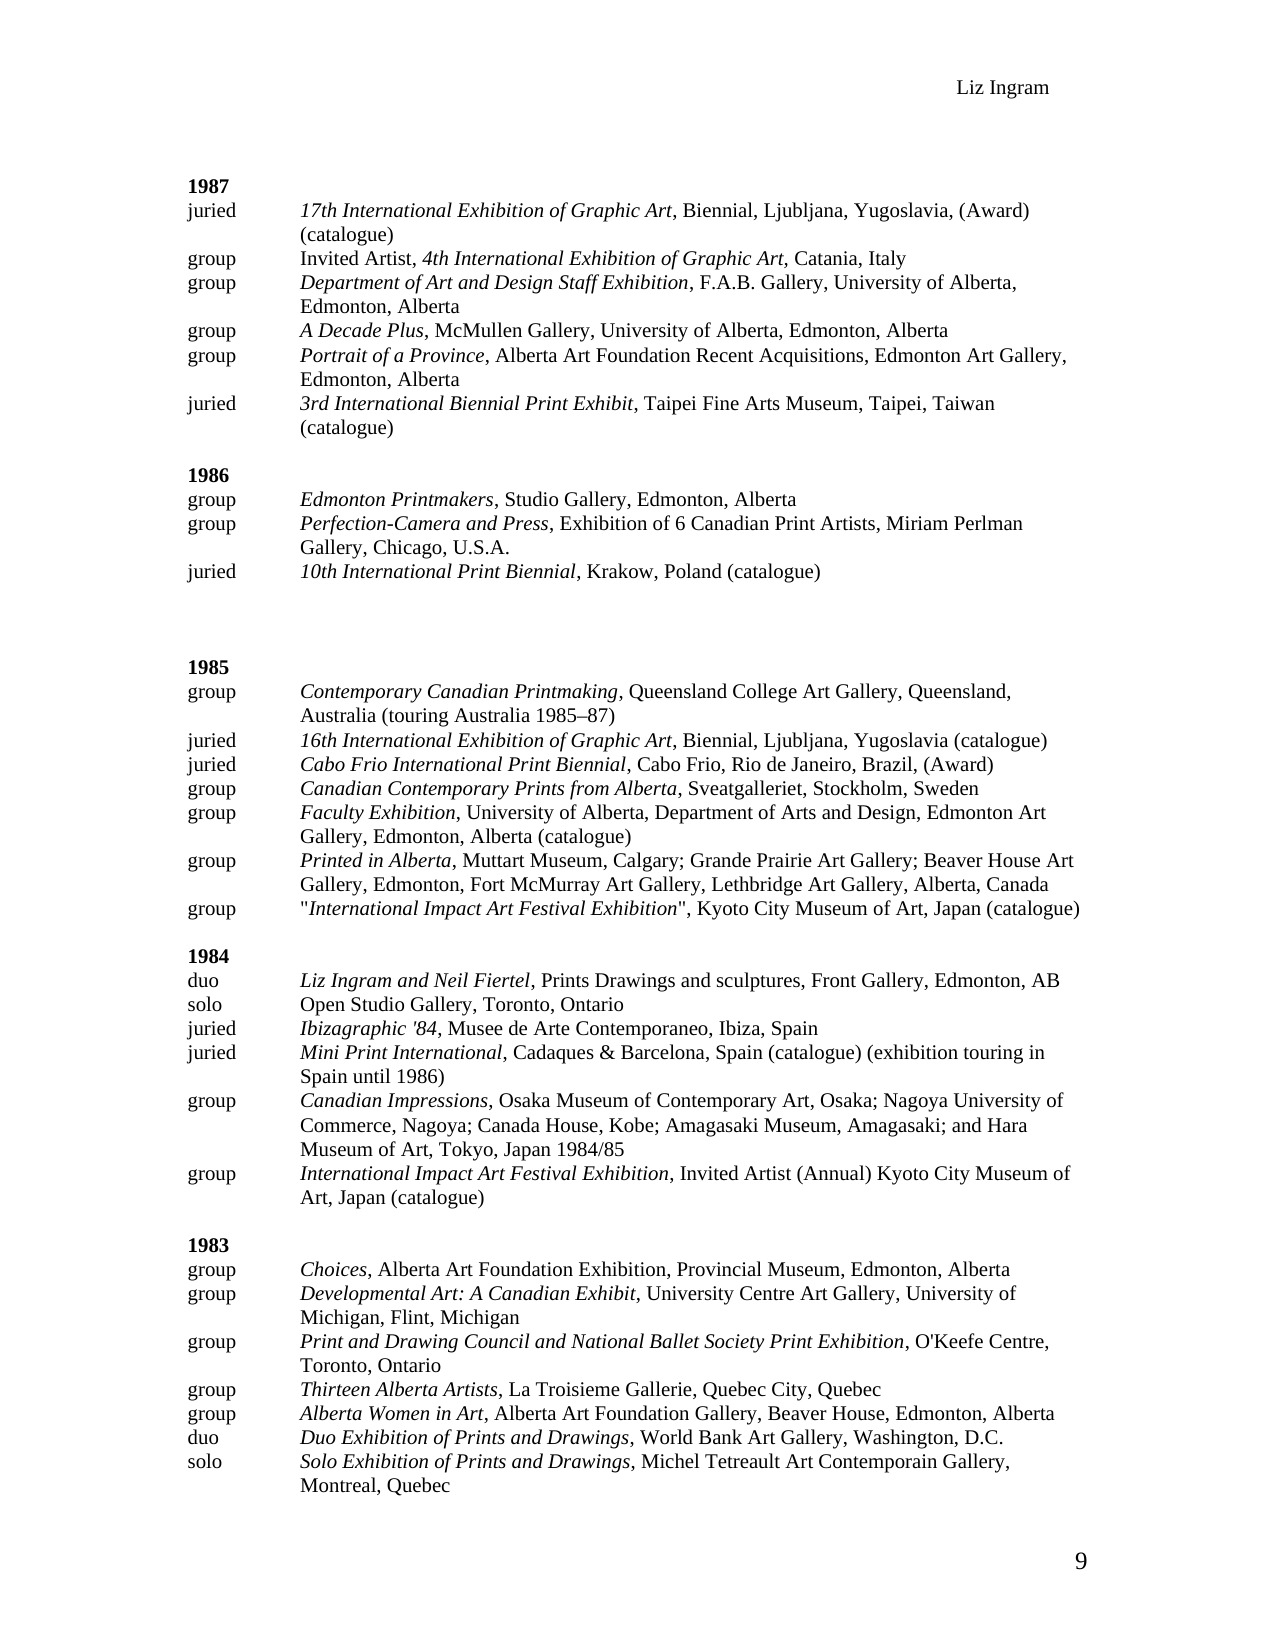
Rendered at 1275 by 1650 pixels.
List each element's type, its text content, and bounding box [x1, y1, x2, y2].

text juried 17th International Exhibition of Graphic Art, Biennial, Ljubljana, Yugoslavia, (Award) (catalogue) [187, 198, 1087, 246]
text 1987 [187, 174, 1087, 198]
text 1983 [187, 1233, 1087, 1257]
text juried 16th International Exhibition of Graphic Art, Biennial, Ljubljana, Yugoslavia (catalogue) [187, 727, 1087, 752]
text group Canadian Impressions, Osaka Museum of Contemporary Art, Osaka; Nagoya University of Commerce, Nagoya; Canada House, Kobe; Amagasaki Museum, Amagasaki; and Hara Museum of Art, Tokyo, Japan 1984/85 [187, 1088, 1087, 1161]
text group Department of Art and Design Staff Exhibition, F.A.B. Gallery, University of Alberta, Edmonton, Alberta [187, 270, 1087, 318]
text group Alberta Women in Art, Alberta Art Foundation Gallery, Beaver House, Edmonton, Alberta [187, 1401, 1087, 1425]
text 1984 [187, 944, 1087, 968]
text juried Cabo Frio International Print Biennial, Cabo Frio, Rio de Janeiro, Brazil, (Award) [187, 752, 1087, 776]
text group Perfection-Camera and Press, Exhibition of 6 Canadian Print Artists, Miriam Perlman Gallery, Chicago, U.S.A. [187, 511, 1087, 559]
text solo Open Studio Gallery, Toronto, Ontario [187, 992, 1087, 1016]
text solo Solo Exhibition of Prints and Drawings, Michel Tetreault Art Contemporain Gallery, Montreal, Quebec [187, 1449, 1087, 1497]
text group Printed in Alberta, Muttart Museum, Calgary; Grande Prairie Art Gallery; Beaver House Art Gallery, Edmonton, Fort McMurray Art Gallery, Lethbridge Art Gallery, Alberta, Canada [187, 848, 1087, 896]
text juried Mini Print International, Cadaques & Barcelona, Spain (catalogue) (exhibition touring in Spain until 1986) [187, 1040, 1087, 1088]
text juried 3rd International Biennial Print Exhibit, Taipei Fine Arts Museum, Taipei, Taiwan (catalogue) [187, 391, 1087, 439]
text group Invited Artist, 4th International Exhibition of Graphic Art, Catania, Italy [187, 246, 1087, 270]
text 1985 [187, 655, 1087, 679]
text group A Decade Plus, McMullen Gallery, University of Alberta, Edmonton, Alberta [187, 318, 1087, 342]
text group International Impact Art Festival Exhibition, Invited Artist (Annual) Kyoto City Museum of Art, Japan (catalogue) [187, 1161, 1087, 1209]
text juried Ibizagraphic '84, Musee de Arte Contemporaneo, Ibiza, Spain [187, 1016, 1087, 1040]
text duo Liz Ingram and Neil Fiertel, Prints Drawings and sculptures, Front Gallery, Edmonton, AB [187, 968, 1087, 992]
text group Edmonton Printmakers, Studio Gallery, Edmonton, Alberta [187, 487, 1087, 511]
text group Canadian Contemporary Prints from Alberta, Sveatgalleriet, Stockholm, Sweden [187, 776, 1087, 800]
text group Developmental Art: A Canadian Exhibit, University Centre Art Gallery, University of Michigan, Flint, Michigan [187, 1281, 1087, 1329]
text group Print and Drawing Council and National Ballet Society Print Exhibition, O'Keefe Centre, Toronto, Ontario [187, 1329, 1087, 1377]
text juried 10th International Print Biennial, Krakow, Poland (catalogue) [187, 559, 1087, 583]
text 1986 [187, 463, 1087, 487]
text group Contemporary Canadian Printmaking, Queensland College Art Gallery, Queensland, Australia (touring Australia 1985–87) [187, 679, 1087, 727]
text group Choices, Alberta Art Foundation Exhibition, Provincial Museum, Edmonton, Alberta [187, 1257, 1087, 1281]
text group Portrait of a Province, Alberta Art Foundation Recent Acquisitions, Edmonton Art Gallery, Edmonton, Alberta [187, 342, 1087, 391]
text duo Duo Exhibition of Prints and Drawings, World Bank Art Gallery, Washington, D.C. [187, 1425, 1087, 1449]
text group "International Impact Art Festival Exhibition", Kyoto City Museum of Art, Japan (catalogue) [187, 896, 1087, 920]
text group Faculty Exhibition, University of Alberta, Department of Arts and Design, Edmonton Art Gallery, Edmonton, Alberta (catalogue) [187, 800, 1087, 848]
text group Thirteen Alberta Artists, La Troisieme Gallerie, Quebec City, Quebec [187, 1377, 1087, 1401]
